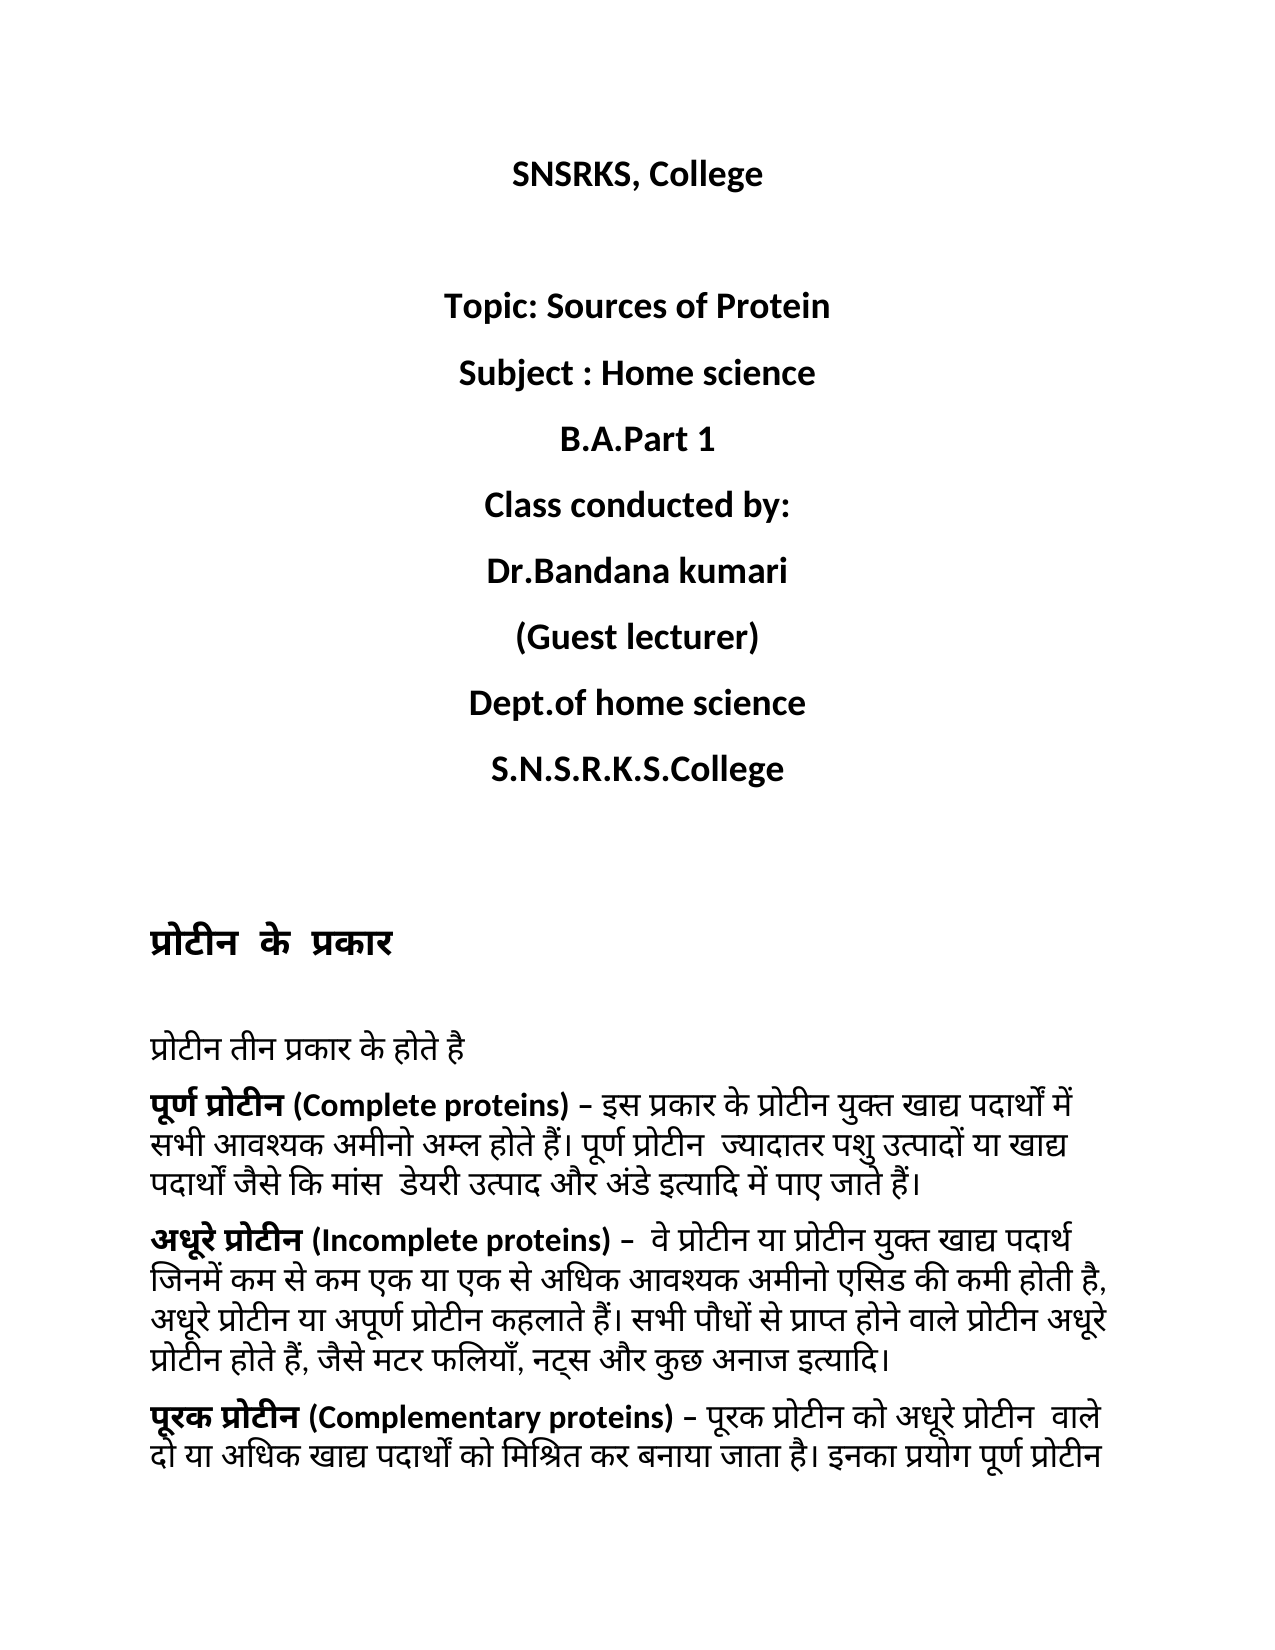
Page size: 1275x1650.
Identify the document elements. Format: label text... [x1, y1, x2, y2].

text B.A.Part 1 [150, 414, 1125, 460]
text S.N.S.R.K.S.College [150, 745, 1125, 791]
text (Guest lecturer) [150, 613, 1125, 659]
text SNSRKS, College [150, 150, 1125, 196]
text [150, 1396, 1125, 1475]
text अधूरे प्रोटीन (Incomplete proteins) – वे प्रोटीन या प्रोटीन युक्त खाद्य पदार्थ जिनमें कम से कम एक या एक से अधिक आवश्यक अमीनो एसिड की कमी होती है, अधूरे प्रोटीन या अपूर्ण प्रोटीन कहलाते हैं। सभी पौधों से प्राप्त होने वाले प्रोटीन अधूरे प्रोटीन होते हैं, जैसे मटर फलियाँ, नट्स और कुछ अनाज इत्यादि। [150, 1219, 1125, 1380]
subtitle प्रोटीन के प्रकार [150, 920, 1125, 964]
text प्रोटीन तीन प्रकार के होते है [150, 1030, 1125, 1069]
text Topic: Sources of Protein [150, 282, 1125, 328]
text पूर्ण प्रोटीन (Complete proteins) – इस प्रकार के प्रोटीन युक्त खाद्य पदार्थों में सभी आवश्यक अमीनो अम्ल होते हैं। पूर्ण प्रोटीन ज्यादातर पशु उत्पादों या खाद्य पदार्थों जैसे कि मांस डेयरी उत्पाद और अंडे इत्यादि में पाए जाते हैं। [150, 1084, 1125, 1203]
text Subject : Home science [150, 348, 1125, 394]
text Class conducted by: [150, 481, 1125, 527]
text Dr.Bandana kumari [150, 547, 1125, 593]
text Dept.of home science [150, 679, 1125, 725]
